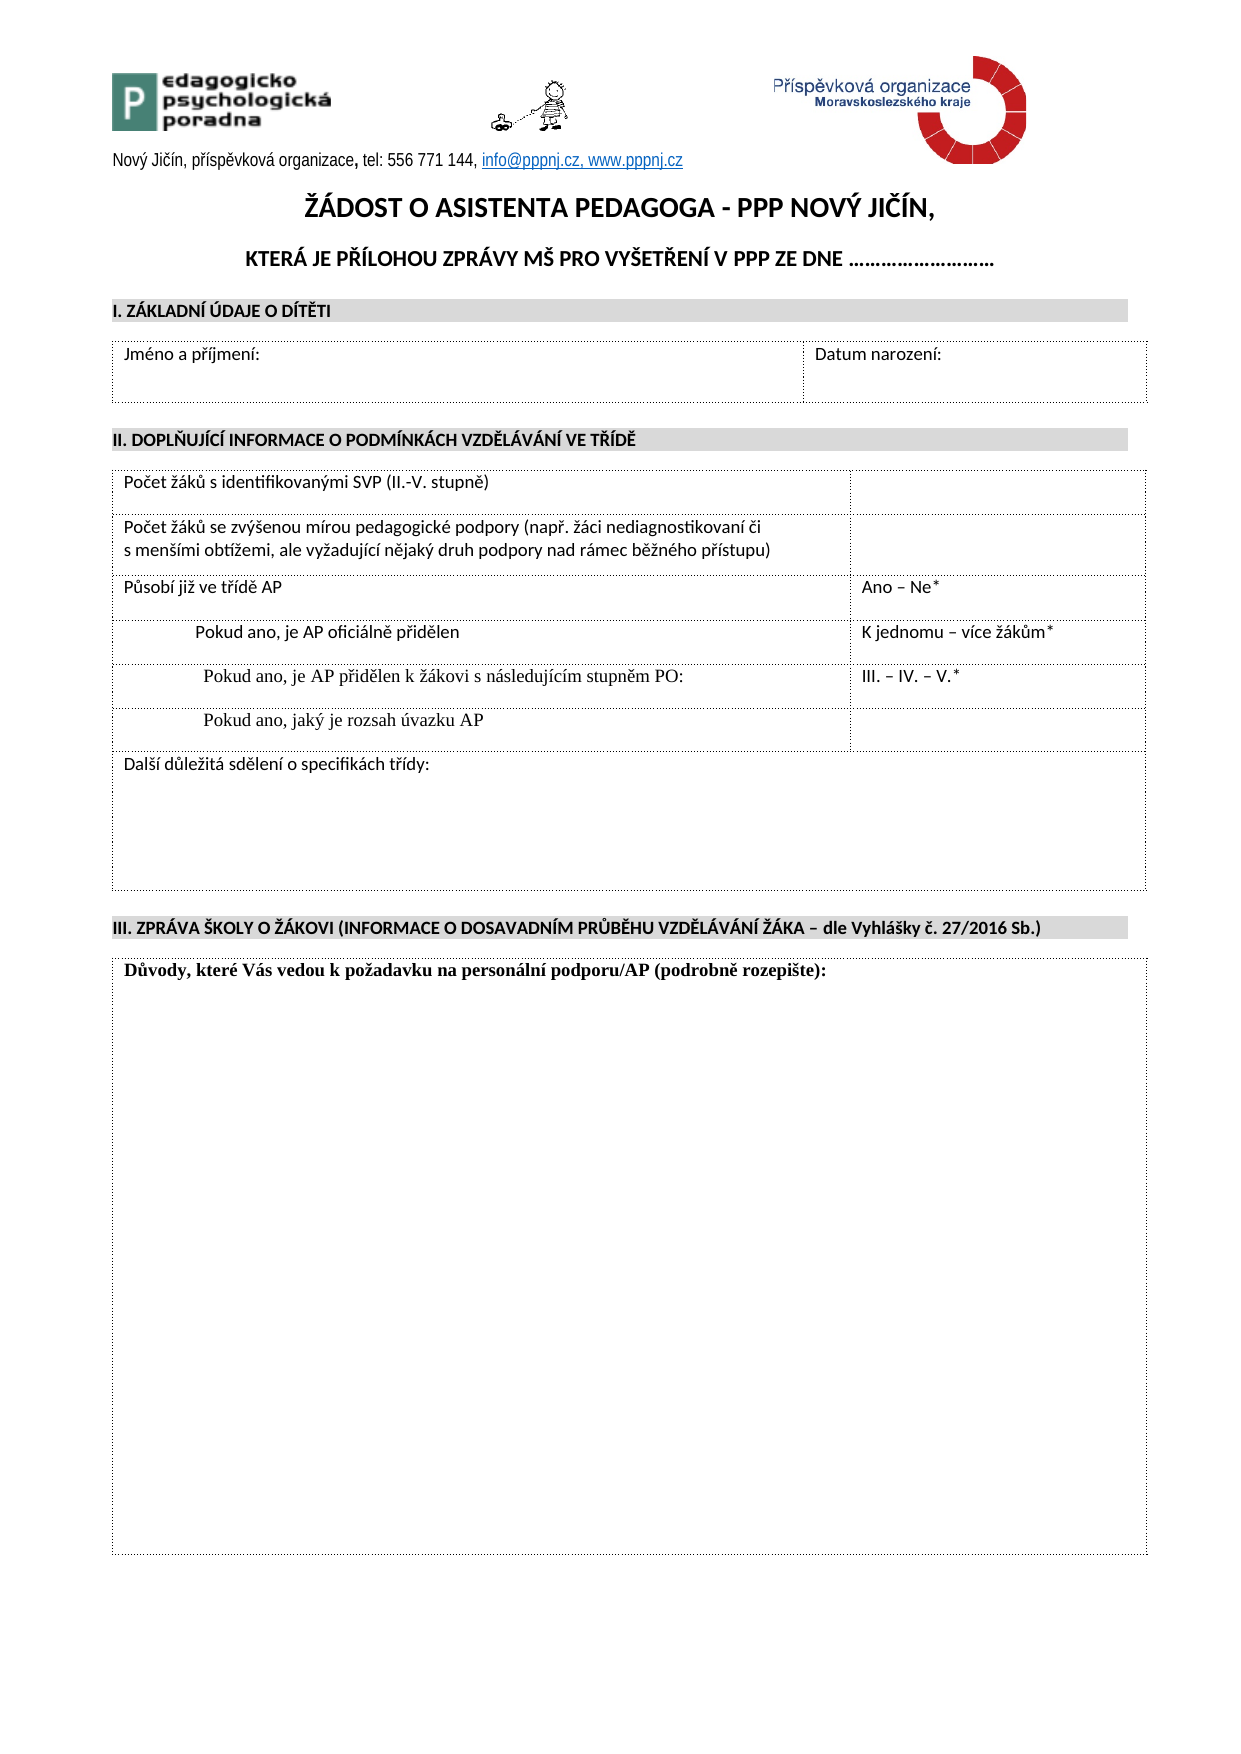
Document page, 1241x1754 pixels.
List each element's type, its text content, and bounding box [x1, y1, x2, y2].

table_header Jméno a příjmení: [113, 341, 804, 402]
text III. zpráva školy o žákovi (Informace o dosavadním průběhu vzdělávání žáka – dle Vyhlášky č. 27/2016 sb.) [112, 916, 1128, 939]
table_header [850, 470, 1146, 514]
table_header Datum narození: [804, 341, 1146, 402]
table_cell Pokud ano, jaký je rozsah úvazku AP [112, 708, 850, 751]
table_cell Ano – Ne* [850, 575, 1146, 619]
text Žádost o asistenta pedagoga - ppp nový jičín, [112, 189, 1128, 225]
table_header Počet žáků s identifikovanými SVP (II.-V. stupně) [112, 470, 850, 514]
picture [491, 80, 568, 131]
table_cell Působí již ve třídě AP [112, 575, 850, 619]
table_cell Pokud ano, je AP přidělen k žákovi s následujícím stupněm PO: [112, 664, 850, 708]
table_cell [850, 514, 1146, 575]
table_cell K jednomu – více žákům* [850, 620, 1146, 663]
text II. DOPLŇUJÍCÍ INFORMACE O PODMÍNKÁCH VZDĚLÁVÁNÍ VE TŘÍDĚ [112, 428, 1128, 451]
table_cell III. – IV. – V.* [850, 664, 1146, 708]
table_cell Další důležitá sdělení o specifikách třídy: [112, 751, 1146, 890]
text kTERÁ JE PŘÍLOHOU ZPRÁVY MŠ PRO VYŠETŘENÍ V ppp ZE DNE ……………………… [112, 244, 1128, 272]
table_cell Počet žáků se zvýšenou mírou pedagogické podpory (např. žáci nediagnostikovaní či s menšími obtížemi, ale vyžadující nějaký druh podpory nad rámec běžného přístupu) [112, 514, 850, 575]
table_cell [850, 708, 1146, 751]
text I. Základní údaje o dítěti [112, 299, 1128, 322]
picture [773, 56, 1027, 163]
table_header Důvody, které Vás vedou k požadavku na personální podporu/AP (podrobně rozepište): [113, 958, 1146, 1554]
table_cell Pokud ano, je AP oficiálně přidělen [112, 620, 850, 663]
